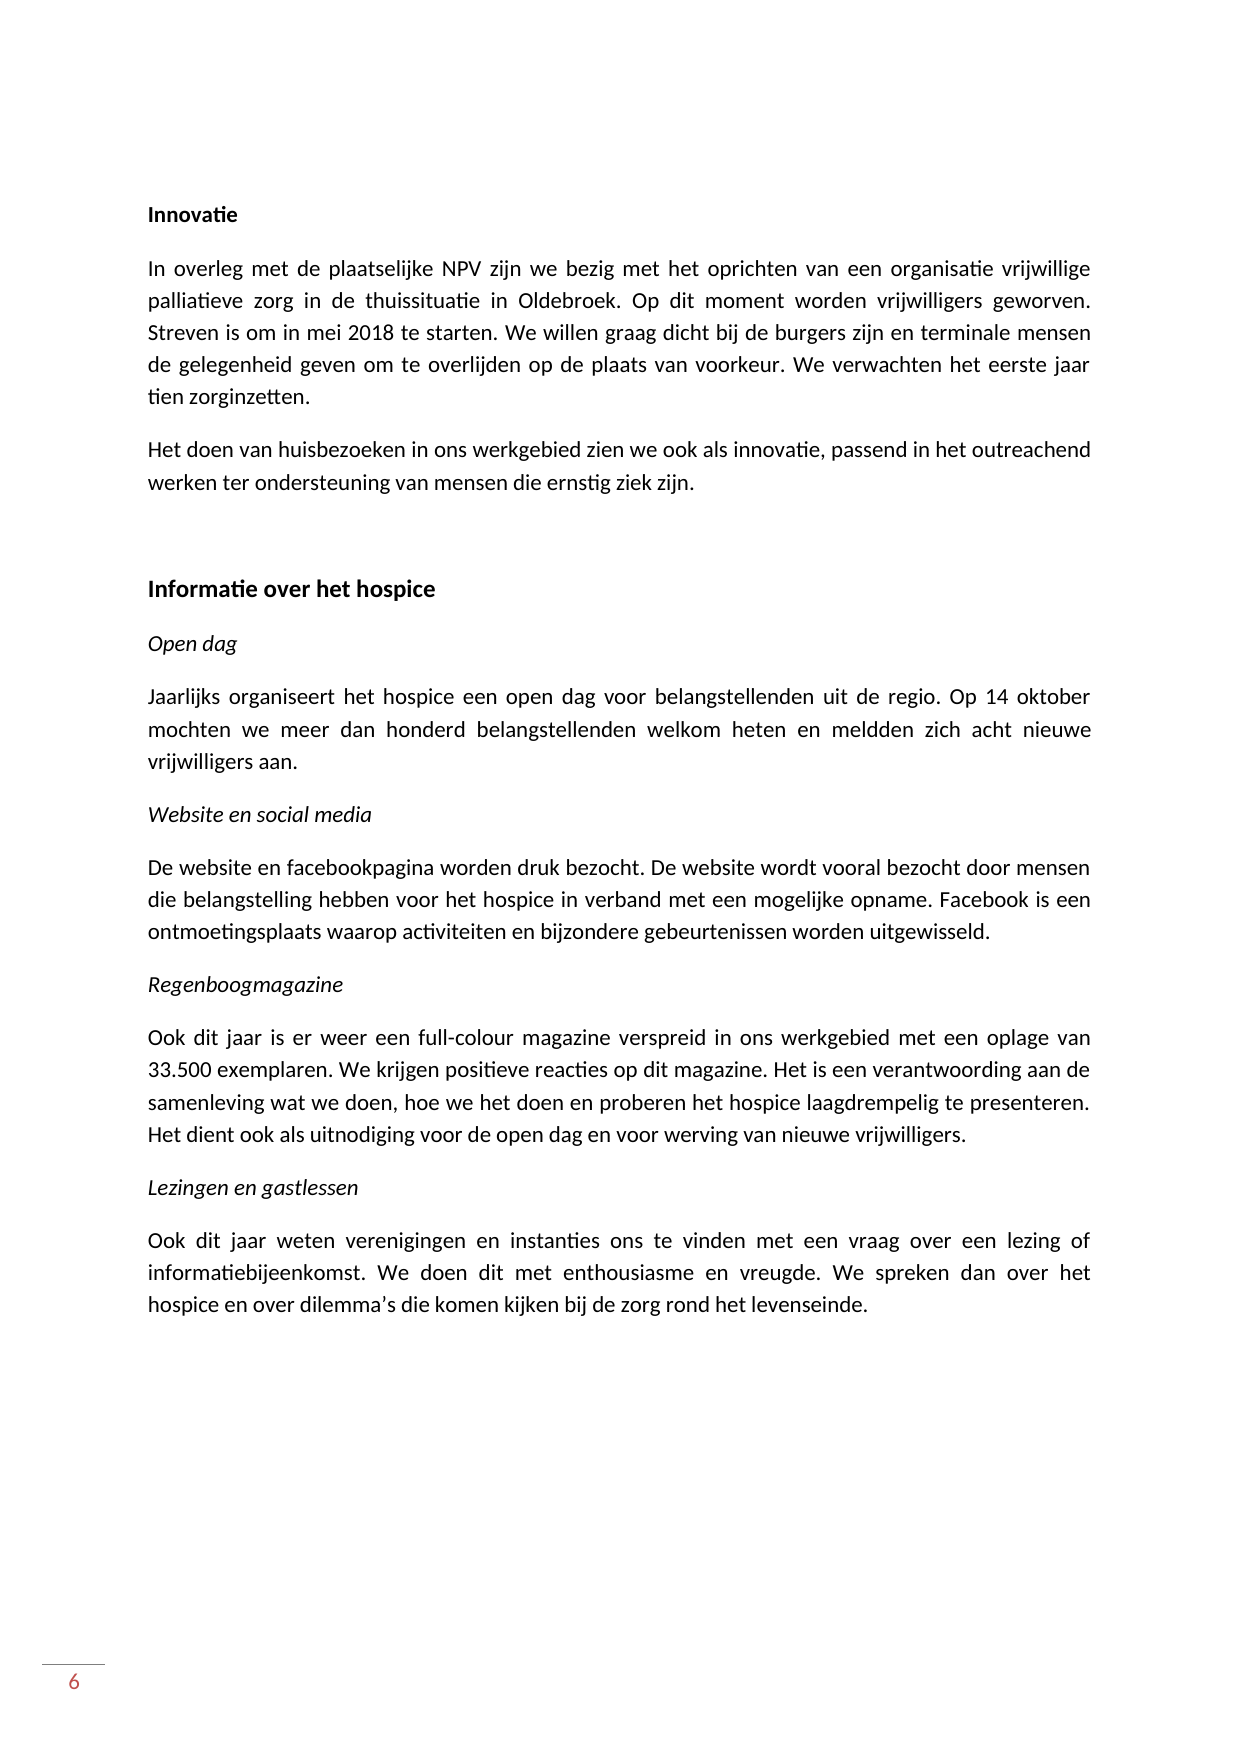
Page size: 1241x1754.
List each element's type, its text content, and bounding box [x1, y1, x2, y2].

text Open dag [148, 629, 1093, 657]
text De website en facebookpagina worden druk bezocht. De website wordt vooral bezocht door mensen die belangstelling hebben voor het hospice in verband met een mogelijke opname. Facebook is een ontmoetingsplaats waarop activiteiten en bijzondere gebeurtenissen worden uitgewisseld. [148, 853, 1093, 945]
text Innovatie [148, 201, 1093, 229]
text Het doen van huisbezoeken in ons werkgebied zien we ook als innovatie, passend in het outreachend werken ter ondersteuning van mensen die ernstig ziek zijn. [148, 435, 1093, 496]
text Ook dit jaar is er weer een full-colour magazine verspreid in ons werkgebied met een oplage van 33.500 exemplaren. We krijgen positieve reacties op dit magazine. Het is een verantwoording aan de samenleving wat we doen, hoe we het doen en proberen het hospice laagdrempelig te presenteren. Het dient ook als uitnodiging voor de open dag en voor werving van nieuwe vrijwilligers. [148, 1023, 1093, 1148]
text In overleg met de plaatselijke NPV zijn we bezig met het oprichten van een organisatie vrijwillige palliatieve zorg in de thuissituatie in Oldebroek. Op dit moment worden vrijwilligers geworven. Streven is om in mei 2018 te starten. We willen graag dicht bij de burgers zijn en terminale mensen de gelegenheid geven om te overlijden op de plaats van voorkeur. We verwachten het eerste jaar tien zorginzetten. [148, 254, 1093, 410]
text Jaarlijks organiseert het hospice een open dag voor belangstellenden uit de regio. Op 14 oktober mochten we meer dan honderd belangstellenden welkom heten en meldden zich acht nieuwe vrijwilligers aan. [148, 682, 1093, 775]
text Lezingen en gastlessen [148, 1173, 1093, 1201]
text Ook dit jaar weten verenigingen en instanties ons te vinden met een vraag over een lezing of informatiebijeenkomst. We doen dit met enthousiasme en vreugde. We spreken dan over het hospice en over dilemma’s die komen kijken bij de zorg rond het levenseinde. [148, 1226, 1093, 1318]
text Informatie over het hospice [148, 574, 1093, 604]
text Regenboogmagazine [148, 970, 1093, 998]
text Website en social media [148, 800, 1093, 828]
